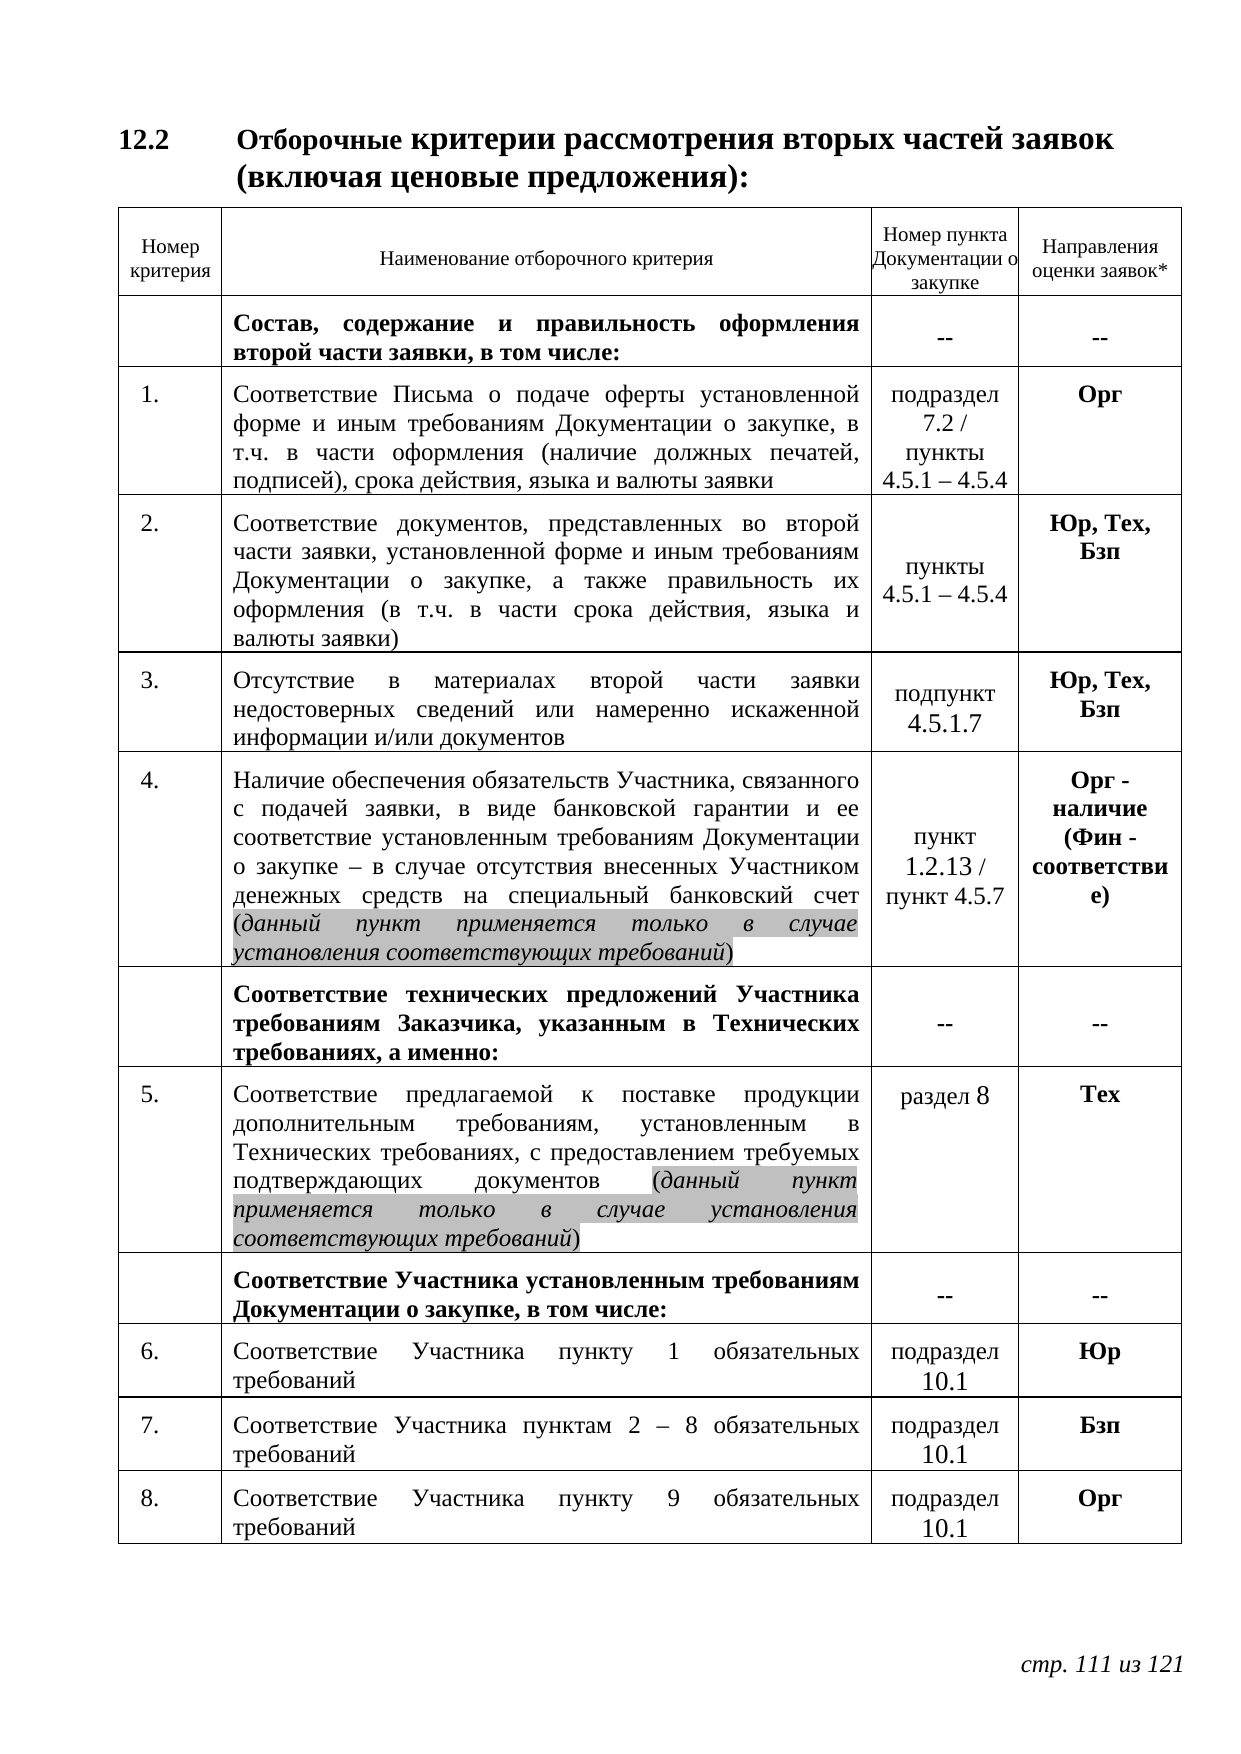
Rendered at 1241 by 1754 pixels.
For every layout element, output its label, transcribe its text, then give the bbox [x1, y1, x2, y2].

table_cell Соответствие Участника установленным требованиям Документации о закупке, в том числе: [222, 1253, 871, 1323]
table_header Номер критерия [119, 208, 221, 294]
table_cell пункт 1.2.13 / пункт 4.5.7 [872, 752, 1018, 966]
table_cell -- [872, 967, 1018, 1066]
table_cell [119, 967, 221, 1066]
table_cell Соответствие Участника пункту 9 обязательных требований [222, 1471, 871, 1543]
table_cell Соответствие предлагаемой к поставке продукции дополнительным требованиям, установленным в Технических требованиях, с предоставлением требуемых подтверждающих документов (данный пункт применяется только в случае установления соответствующих требований) [222, 1067, 871, 1252]
table_cell Бзп [1019, 1398, 1181, 1470]
table_cell Юр, Тех, Бзп [1019, 495, 1181, 651]
table_cell подраздел 10.1 [872, 1471, 1018, 1543]
table_cell подраздел 10.1 [872, 1324, 1018, 1396]
table_cell Соответствие технических предложений Участника требованиям Заказчика, указанным в Технических требованиях, а именно: [222, 967, 871, 1066]
table_cell пункты 4.5.1 – 4.5.4 [872, 495, 1018, 651]
table_header Направления оценки заявок* [1019, 208, 1181, 294]
table_cell Тех [1019, 1067, 1181, 1252]
table_cell Отсутствие в материалах второй части заявки недостоверных сведений или намеренно искаженной информации и/или документов [222, 653, 871, 751]
table_cell Соответствие Участника пунктам 2 – 8 обязательных требований [222, 1398, 871, 1470]
table_cell [119, 1324, 221, 1396]
table_cell -- [872, 296, 1018, 366]
table_cell подраздел 7.2 / пункты 4.5.1 – 4.5.4 [872, 367, 1018, 494]
table_cell -- [872, 1253, 1018, 1323]
table_header Номер пункта Документации о закупке [872, 208, 1018, 294]
table_cell Соответствие документов, представленных во второй части заявки, установленной форме и иным требованиям Документации о закупке, а также правильность их оформления (в т.ч. в части срока действия, языка и валюты заявки) [222, 495, 871, 651]
table_cell подпункт 4.5.1.7 [872, 653, 1018, 751]
subtitle Отборочные критерии рассмотрения вторых частей заявок (включая ценовые предложения): [118, 118, 1181, 195]
table_cell Состав, содержание и правильность оформления второй части заявки, в том числе: [222, 296, 871, 366]
table_header Наименование отборочного критерия [222, 208, 871, 294]
table_cell Орг [1019, 1471, 1181, 1543]
table_cell Соответствие Письма о подаче оферты установленной форме и иным требованиям Документации о закупке, в т.ч. в части оформления (наличие должных печатей, подписей), срока действия, языка и валюты заявки [222, 367, 871, 494]
table_cell Наличие обеспечения обязательств Участника, связанного с подачей заявки, в виде банковской гарантии и ее соответствие установленным требованиям Документации о закупке – в случае отсутствия внесенных Участником денежных средств на специальный банковский счет (данный пункт применяется только в случае установления соответствующих требований) [222, 752, 871, 966]
table_cell -- [1019, 296, 1181, 366]
table_cell [119, 752, 221, 966]
table_cell [119, 296, 221, 366]
table_cell [119, 1253, 221, 1323]
table_cell [119, 1398, 221, 1470]
table_cell -- [1019, 1253, 1181, 1323]
table_cell Юр [1019, 1324, 1181, 1396]
table_cell -- [1019, 967, 1181, 1066]
table_cell Соответствие Участника пункту 1 обязательных требований [222, 1324, 871, 1396]
table_cell [119, 653, 221, 751]
table_cell [119, 1067, 221, 1252]
table_cell Орг [1019, 367, 1181, 494]
table_cell раздел 8 [872, 1067, 1018, 1252]
table_cell [119, 495, 221, 651]
table_cell подраздел 10.1 [872, 1398, 1018, 1470]
table_cell [119, 367, 221, 494]
table_cell Орг - наличие (Фин - соответствие) [1019, 752, 1181, 966]
table_cell [119, 1471, 221, 1543]
table_cell Юр, Тех, Бзп [1019, 653, 1181, 751]
